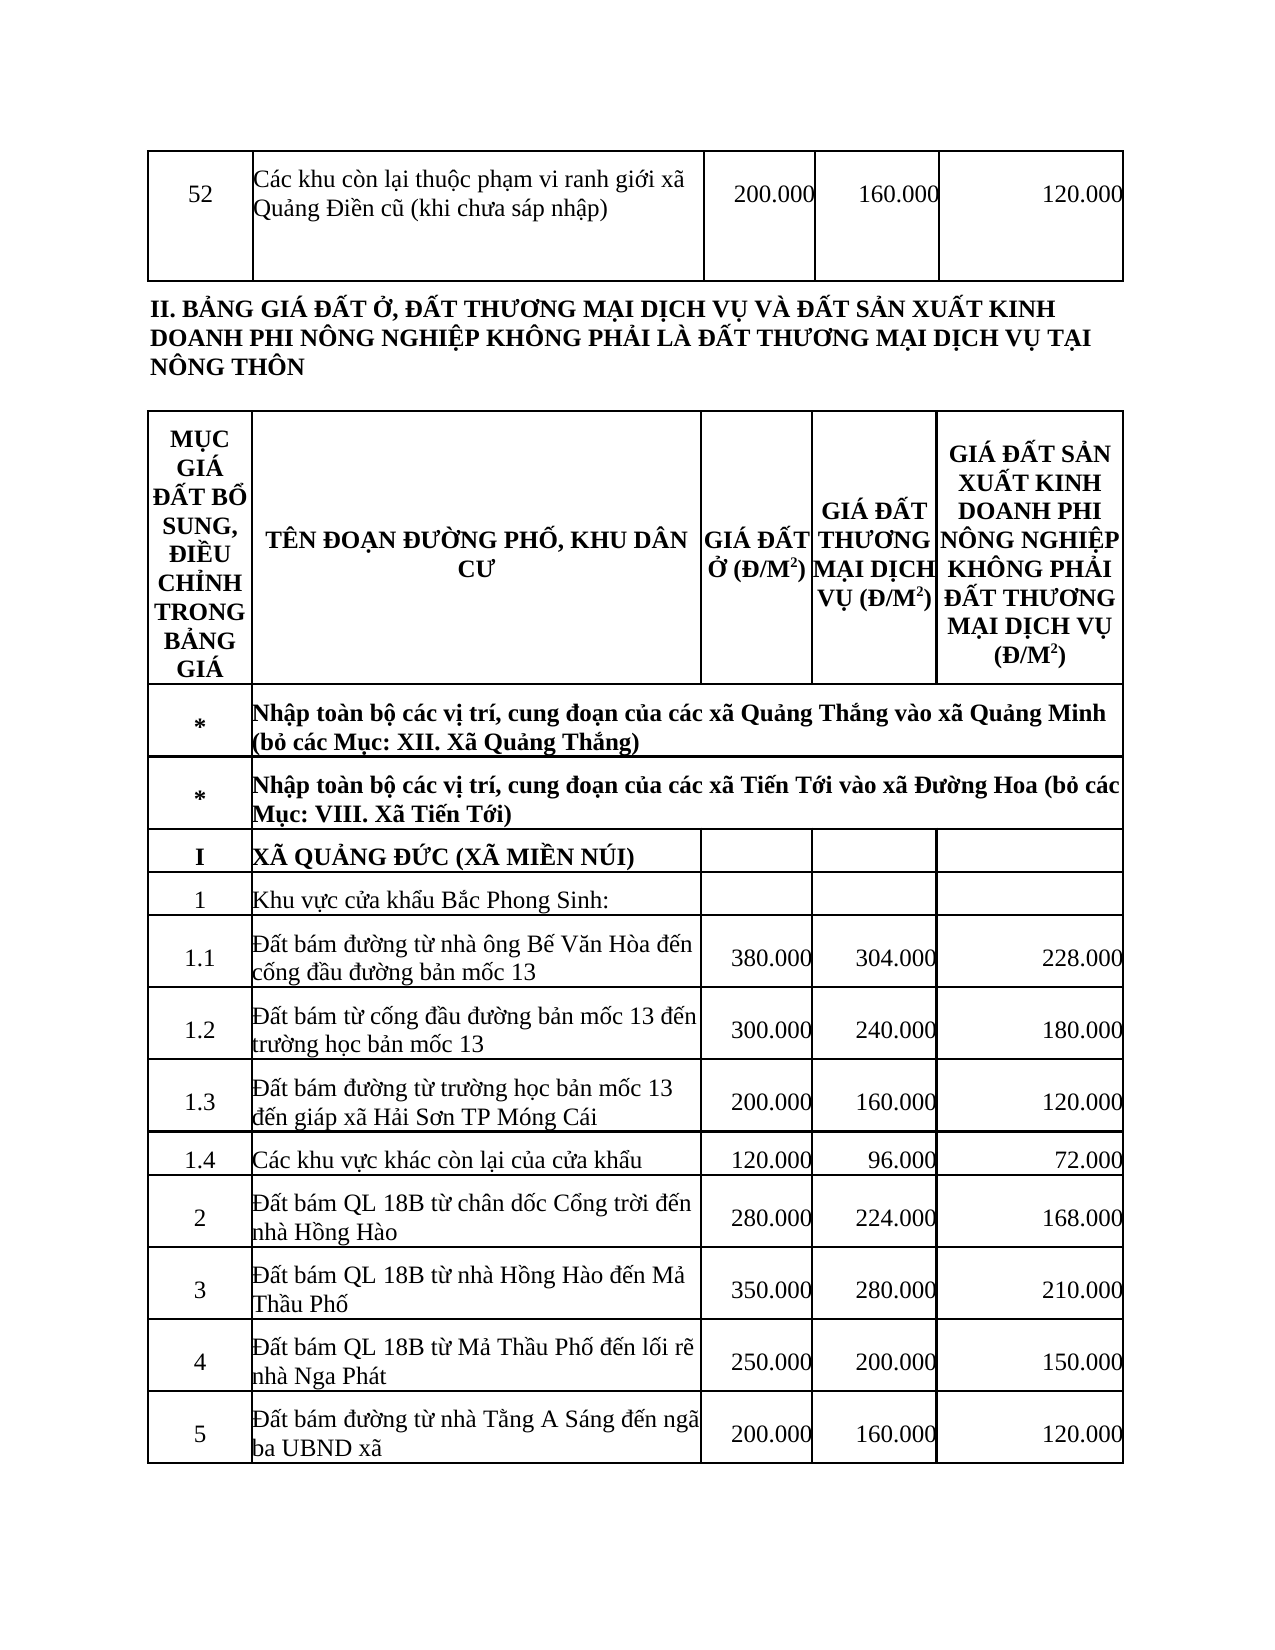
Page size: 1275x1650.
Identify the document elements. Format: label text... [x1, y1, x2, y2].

table_cell 160.000 [816, 152, 938, 280]
table_cell Đất bám QL 18B từ Mả Thầu Phố đến lối rẽ nhà Nga Phát [253, 1320, 700, 1390]
table_cell 200.000 [813, 1320, 935, 1390]
table_header GIÁ ĐẤT SẢN XUẤT KINH DOANH PHI NÔNG NGHIỆP KHÔNG PHẢI ĐẤT THƯƠNG MẠI DỊCH VỤ (Đ/M2) [938, 412, 1122, 683]
table_cell 304.000 [813, 916, 935, 986]
table_cell Nhập toàn bộ các vị trí, cung đoạn của các xã Tiến Tới vào xã Đường Hoa (bỏ các Mục: VIII. Xã Tiến Tới) [253, 758, 1122, 827]
table_cell I [149, 830, 251, 871]
table_cell 280.000 [813, 1248, 935, 1318]
table_cell * [149, 758, 251, 827]
table_cell 350.000 [702, 1248, 811, 1318]
table_cell [702, 873, 811, 914]
table_cell 1.4 [149, 1133, 251, 1174]
table_cell 240.000 [813, 988, 935, 1058]
table_cell [813, 873, 935, 914]
table_cell 224.000 [813, 1176, 935, 1246]
table_cell 120.000 [940, 152, 1122, 280]
table_cell Đất bám QL 18B từ nhà Hồng Hào đến Mả Thầu Phố [253, 1248, 700, 1318]
table_cell 168.000 [938, 1176, 1122, 1246]
table_cell Nhập toàn bộ các vị trí, cung đoạn của các xã Quảng Thắng vào xã Quảng Minh (bỏ các Mục: XII. Xã Quảng Thắng) [253, 685, 1122, 755]
table_cell Khu vực cửa khẩu Bắc Phong Sinh: [253, 873, 700, 914]
table_cell [938, 830, 1122, 871]
table_cell 150.000 [938, 1320, 1122, 1390]
table_cell XÃ QUẢNG ĐỨC (XÃ MIỀN NÚI) [253, 830, 700, 871]
table_cell 52 [149, 152, 252, 280]
table_cell 210.000 [938, 1248, 1122, 1318]
table_cell 180.000 [938, 988, 1122, 1058]
table_header MỤC GIÁ ĐẤT BỔ SUNG, ĐIỀU CHỈNH TRONG BẢNG GIÁ [149, 412, 251, 683]
table_cell 72.000 [938, 1133, 1122, 1174]
table_cell 250.000 [702, 1320, 811, 1390]
table_cell Đất bám đường từ trường học bản mốc 13 đến giáp xã Hải Sơn TP Móng Cái [253, 1060, 700, 1130]
table_cell 2 [149, 1176, 251, 1246]
table_cell * [149, 685, 251, 755]
table_cell 120.000 [702, 1133, 811, 1174]
table_cell 5 [149, 1392, 251, 1462]
table_cell 200.000 [702, 1060, 811, 1130]
table_header TÊN ĐOẠN ĐƯỜNG PHỐ, KHU DÂN CƯ [253, 412, 700, 683]
table_cell 3 [149, 1248, 251, 1318]
table_header GIÁ ĐẤT THƯƠNG MẠI DỊCH VỤ (Đ/M2) [813, 412, 935, 683]
table_cell 200.000 [705, 152, 814, 280]
table_cell 200.000 [702, 1392, 811, 1462]
table_header GIÁ ĐẤT Ở (Đ/M2) [702, 412, 811, 683]
table_cell 120.000 [938, 1392, 1122, 1462]
table_cell Đất bám đường từ nhà ông Bế Văn Hòa đến cống đầu đường bản mốc 13 [253, 916, 700, 986]
table_cell 228.000 [938, 916, 1122, 986]
table_cell [938, 873, 1122, 914]
table_cell 4 [149, 1320, 251, 1390]
table_cell 280.000 [702, 1176, 811, 1246]
table_cell Các khu còn lại thuộc phạm vi ranh giới xã Quảng Điền cũ (khi chưa sáp nhập) [254, 152, 703, 280]
text II. BẢNG GIÁ ĐẤT Ở, ĐẤT THƯƠNG MẠI DỊCH VỤ VÀ ĐẤT SẢN XUẤT KINH DOANH PHI NÔNG NGHIỆP KHÔNG PHẢI LÀ ĐẤT THƯƠNG MẠI DỊCH VỤ TẠI NÔNG THÔN [150, 294, 1125, 381]
table_cell 300.000 [702, 988, 811, 1058]
table_cell 96.000 [813, 1133, 935, 1174]
table_cell Đất bám từ cống đầu đường bản mốc 13 đến trường học bản mốc 13 [253, 988, 700, 1058]
table_cell 160.000 [813, 1060, 935, 1130]
table_cell [702, 830, 811, 871]
table_cell Đất bám đường từ nhà Tằng A Sáng đến ngã ba UBND xã [253, 1392, 700, 1462]
table_cell Các khu vực khác còn lại của cửa khẩu [253, 1133, 700, 1174]
table_cell 380.000 [702, 916, 811, 986]
table_cell 160.000 [813, 1392, 935, 1462]
table_cell [813, 830, 935, 871]
table_cell Đất bám QL 18B từ chân dốc Cổng trời đến nhà Hồng Hào [253, 1176, 700, 1246]
table_cell 1 [149, 873, 251, 914]
table_cell 1.3 [149, 1060, 251, 1130]
table_cell 1.1 [149, 916, 251, 986]
table_cell 1.2 [149, 988, 251, 1058]
table_cell 120.000 [938, 1060, 1122, 1130]
